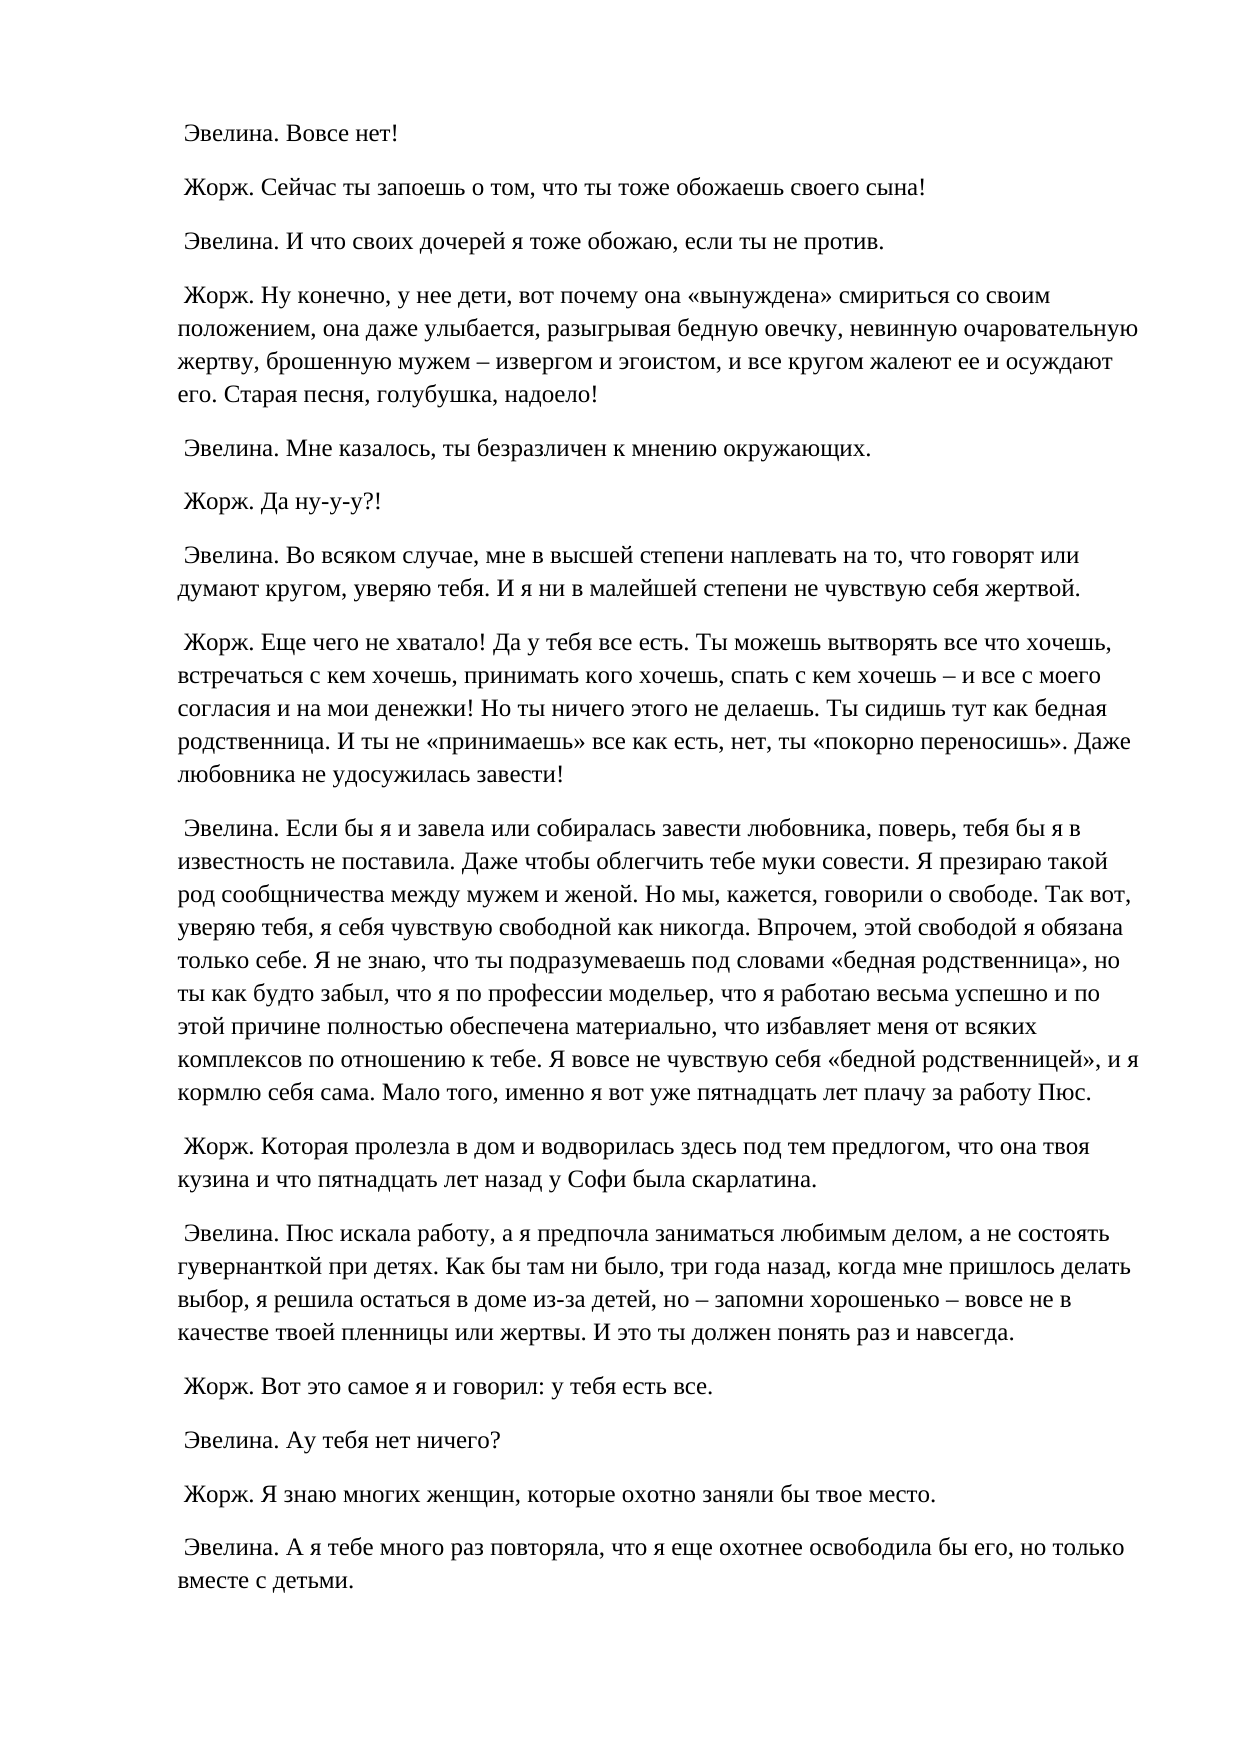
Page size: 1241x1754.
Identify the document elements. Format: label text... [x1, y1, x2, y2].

text Эвелина. И что своих дочерей я тоже обожаю, если ты не против. [177, 226, 1152, 254]
text Жорж. Вот это самое я и говорил: у тебя есть все. [177, 1371, 1152, 1400]
text Эвелина. Если бы я и завела или собиралась завести любовника, поверь, тебя бы я в известность не поставила. Даже чтобы облегчить тебе муки совести. Я презираю такой род сообщничества между мужем и женой. Но мы, кажется, говорили о свободе. Так вот, уверяю тебя, я себя чувствую свободной как никогда. Впрочем, этой свободой я обязана только себе. Я не знаю, что ты подразумеваешь под словами «бедная родственница», но ты как будто забыл, что я по профессии модельер, что я работаю весьма успешно и по этой причине полностью обеспечена материально, что избавляет меня от всяких комплексов по отношению к тебе. Я вовсе не чувствую себя «бедной родственницей», и я кормлю себя сама. Мало того, именно я вот уже пятнадцать лет плачу за работу Пюс. [177, 813, 1152, 1106]
text Эвелина. Вовсе нет! [177, 118, 1152, 147]
text Эвелина. Пюс искала работу, а я предпочла заниматься любимым делом, а не состоять гувернанткой при детях. Как бы там ни было, три года назад, когда мне пришлось делать выбор, я решила остаться в доме из-за детей, но – запомни хорошенько – вовсе не в качестве твоей пленницы или жертвы. И это ты должен понять раз и навсегда. [177, 1218, 1152, 1346]
text Эвелина. Во всяком случае, мне в высшей степени наплевать на то, что говорят или думают кругом, уверяю тебя. И я ни в малейшей степени не чувствую себя жертвой. [177, 540, 1152, 602]
text Эвелина. Ау тебя нет ничего? [177, 1425, 1152, 1453]
text Эвелина. Мне казалось, ты безразличен к мнению окружающих. [177, 433, 1152, 461]
text Жорж. Сейчас ты запоешь о том, что ты тоже обожаешь своего сына! [177, 172, 1152, 201]
text Эвелина. А я тебе много раз повторяла, что я еще охотнее освободила бы его, но только вместе с детьми. [177, 1532, 1152, 1594]
text Жорж. Еще чего не хватало! Да у тебя все есть. Ты можешь вытворять все что хочешь, встречаться с кем хочешь, принимать кого хочешь, спать с кем хочешь – и все с моего согласия и на мои денежки! Но ты ничего этого не делаешь. Ты сидишь тут как бедная родственница. И ты не «принимаешь» все как есть, нет, ты «покорно переносишь». Даже любовника не удосужилась завести! [177, 627, 1152, 788]
text Жорж. Ну конечно, у нее дети, вот почему она «вынуждена» смириться со своим положением, она даже улыбается, разыгрывая бедную овечку, невинную очаровательную жертву, брошенную мужем – извергом и эгоистом, и все кругом жалеют ее и осуждают его. Старая песня, голубушка, надоело! [177, 280, 1152, 407]
text Жорж. Да ну-у-у?! [177, 486, 1152, 515]
text Жорж. Которая пролезла в дом и водворилась здесь под тем предлогом, что она твоя кузина и что пятнадцать лет назад у Софи была скарлатина. [177, 1131, 1152, 1193]
text Жорж. Я знаю многих женщин, которые охотно заняли бы твое место. [177, 1479, 1152, 1507]
